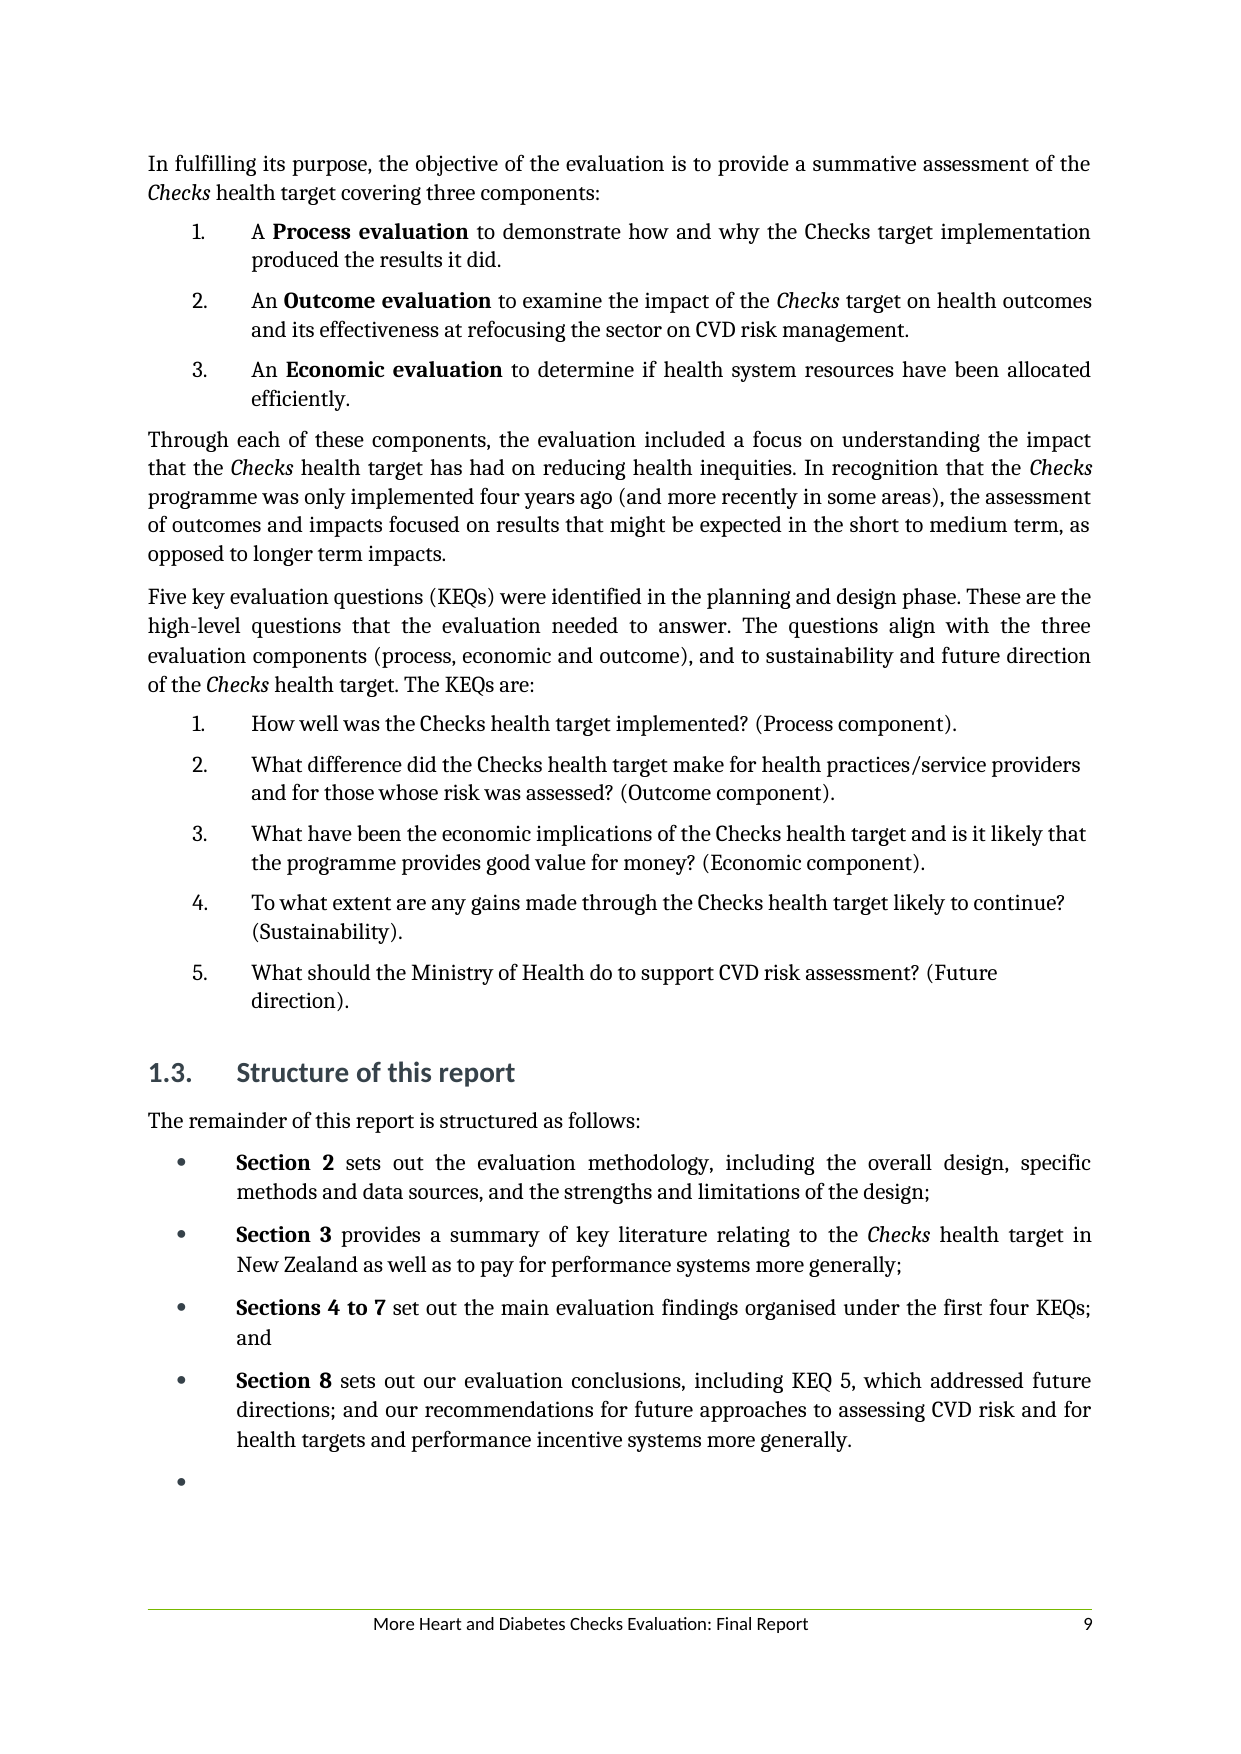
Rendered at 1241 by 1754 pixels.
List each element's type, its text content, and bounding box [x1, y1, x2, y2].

list Through each of these components, the evaluation included a focus on understanding the impact that the Checks health target has had on reducing health inequities. In recognition that the Checks programme was only implemented four years ago (and more recently in some areas), the assessment of outcomes and impacts focused on results that might be expected in the short to medium term, as opposed to longer term impacts. [148, 427, 1092, 567]
list Section 3 provides a summary of key literature relating to the Checks health target in New Zealand as well as to pay for performance systems more generally; [177, 1219, 1092, 1278]
list How well was the Checks health target implemented? (Process component). [192, 711, 1092, 737]
list What have been the economic implications of the Checks health target and is it likely that the programme provides good value for money? (Economic component). [192, 821, 1092, 876]
subtitle Structure of this report [148, 1054, 1092, 1089]
text In fulfilling its purpose, the objective of the evaluation is to provide a summative assessment of the Checks health target covering three components: [148, 148, 1092, 206]
list A Process evaluation to demonstrate how and why the Checks target implementation produced the results it did. [192, 218, 1092, 273]
list Sections 4 to 7 set out the main evaluation findings organised under the first four KEQs; and [177, 1292, 1092, 1351]
list What difference did the Checks health target make for health practices/service providers and for those whose risk was assessed? (Outcome component). [192, 751, 1092, 806]
list Section 8 sets out our evaluation conclusions, including KEQ 5, which addressed future directions; and our recommendations for future approaches to assessing CVD risk and for health targets and performance incentive systems more generally. [177, 1365, 1092, 1453]
text The remainder of this report is structured as follows: [148, 1105, 1092, 1134]
text Five key evaluation questions (KEQs) were identified in the planning and design phase. These are the high-level questions that the evaluation needed to answer. The questions align with the three evaluation components (process, economic and outcome), and to sustainability and future direction of the Checks health target. The KEQs are: [148, 581, 1092, 698]
list To what extent are any gains made through the Checks health target likely to continue? (Sustainability). [192, 890, 1092, 945]
list An Economic evaluation to determine if health system resources have been allocated efficiently. [192, 357, 1092, 412]
list What should the Ministry of Health do to support CVD risk assessment? (Future direction). [192, 959, 1092, 1014]
list An Outcome evaluation to examine the impact of the Checks target on health outcomes and its effectiveness at refocusing the sector on CVD risk management. [192, 288, 1092, 343]
list Section 2 sets out the evaluation methodology, including the overall design, specific methods and data sources, and the strengths and limitations of the design; [177, 1147, 1092, 1205]
